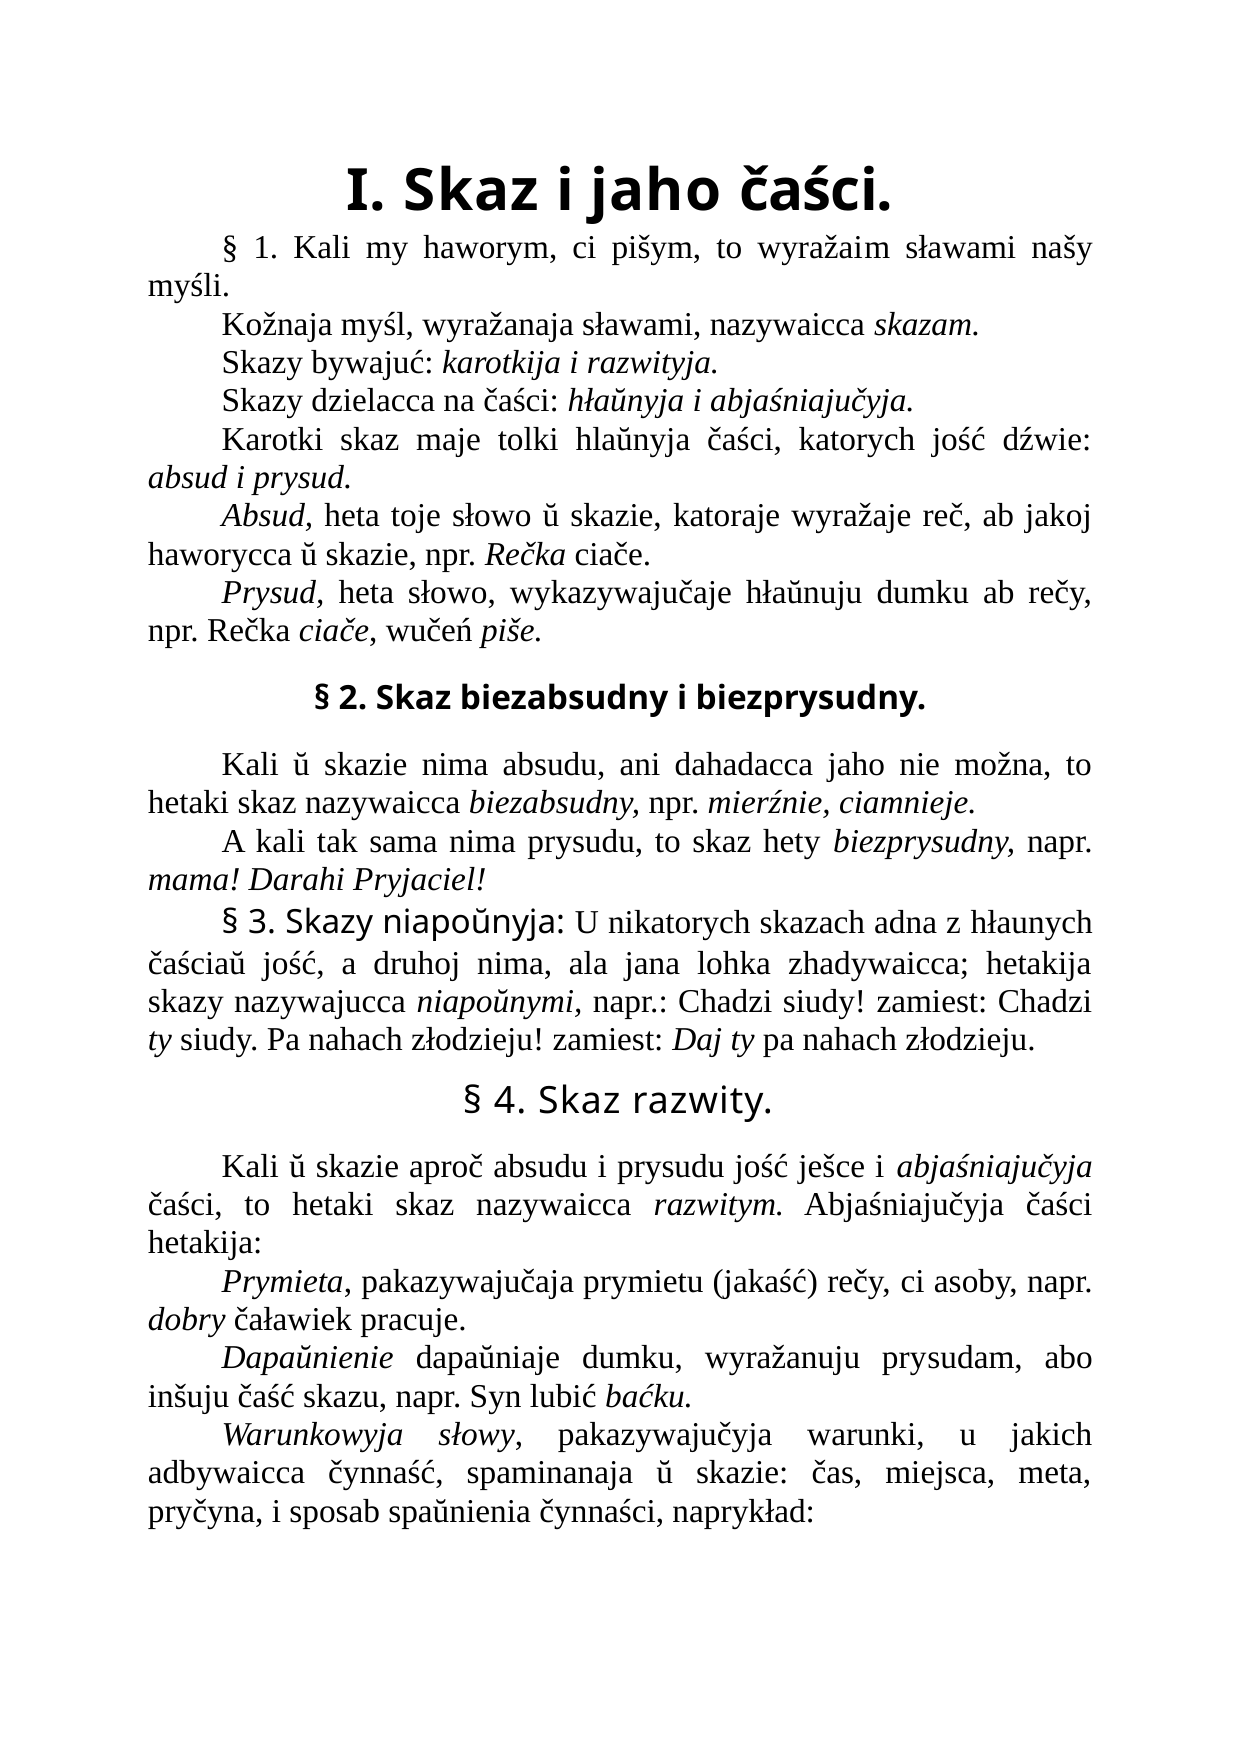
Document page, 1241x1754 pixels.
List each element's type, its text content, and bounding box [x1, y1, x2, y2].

text Dapaŭnienie dapaŭniaje dumku, wyražanuju prysudam, abo inšuju čaść skazu, napr. Syn lubić baćku. [148, 1338, 1093, 1414]
text Karotki skaz maje tolki hlaŭnyja čaści, katorych jość dźwie: absud i prysud. [148, 419, 1093, 495]
text § 4. Skaz razwity. [148, 1083, 1088, 1121]
text Skazy bywajuć: karotkija i razwityja. [148, 342, 1093, 380]
text Kali ŭ skazie aproč absudu i prysudu jość ješce i abjaśniajučyja čaści, to hetaki skaz nazywaicca razwitym. Abjaśniajučyja čaści hetakija: [148, 1146, 1093, 1261]
text Prymieta, pakazywajučaja prymietu (jakaść) rečy, ci asoby, napr. dobry čaławiek pracuje. [148, 1261, 1093, 1338]
text I. Skaz i jaho čaści. [148, 148, 1093, 227]
text § 2. Skaz biezabsudny i biezprysudny. [148, 674, 1093, 719]
text § 1. Kali my haworym, ci pišym, to wyražaim sławami našy myśli. [148, 227, 1093, 304]
text Prysud, heta słowo, wykazywajučaje hłaŭnuju dumku ab rečy, npr. Rečka ciače, wučeń piše. [148, 572, 1093, 649]
text § 3. Skazy niapoŭnyja: U nikatorych skazach adna z hłaunych čaściaŭ jość, a druhoj nima, ala jana lohka zhadywaicca; hetakija skazy nazywajucca niapoŭnymi, napr.: Chadzi siudy! zamiest: Chadzi ty siudy. Pa nahach złodzieju! zamiest: Daj ty pa nahach złodzieju. [148, 897, 1093, 1058]
text Skazy dzielacca na čaści: hłaŭnyja i abjaśniajučyja. [148, 380, 1093, 419]
text Warunkowyja słowy, pakazywajučyja warunki, u jakich adbywaicca čynnaść, spaminanaja ŭ skazie: čas, miejsca, meta, pryčyna, i sposab spaŭnienia čynnaści, naprykład: [148, 1414, 1093, 1529]
text Kali ŭ skazie nima absudu, ani dahadacca jaho nie možna, to hetaki skaz nazywaicca biezabsudny, npr. mierźnie, ciamnieje. [148, 744, 1093, 821]
text Absud, heta toje słowo ŭ skazie, katoraje wyražaje reč, ab jakoj haworycca ŭ skazie, npr. Rečka ciače. [148, 495, 1093, 572]
text Kožnaja myśl, wyražanaja sławami, nazywaicca skazam. [148, 304, 1093, 342]
text A kali tak sama nima prysudu, to skaz hety biezprysudny, napr. mama! Darahi Pryjaciel! [148, 821, 1093, 897]
